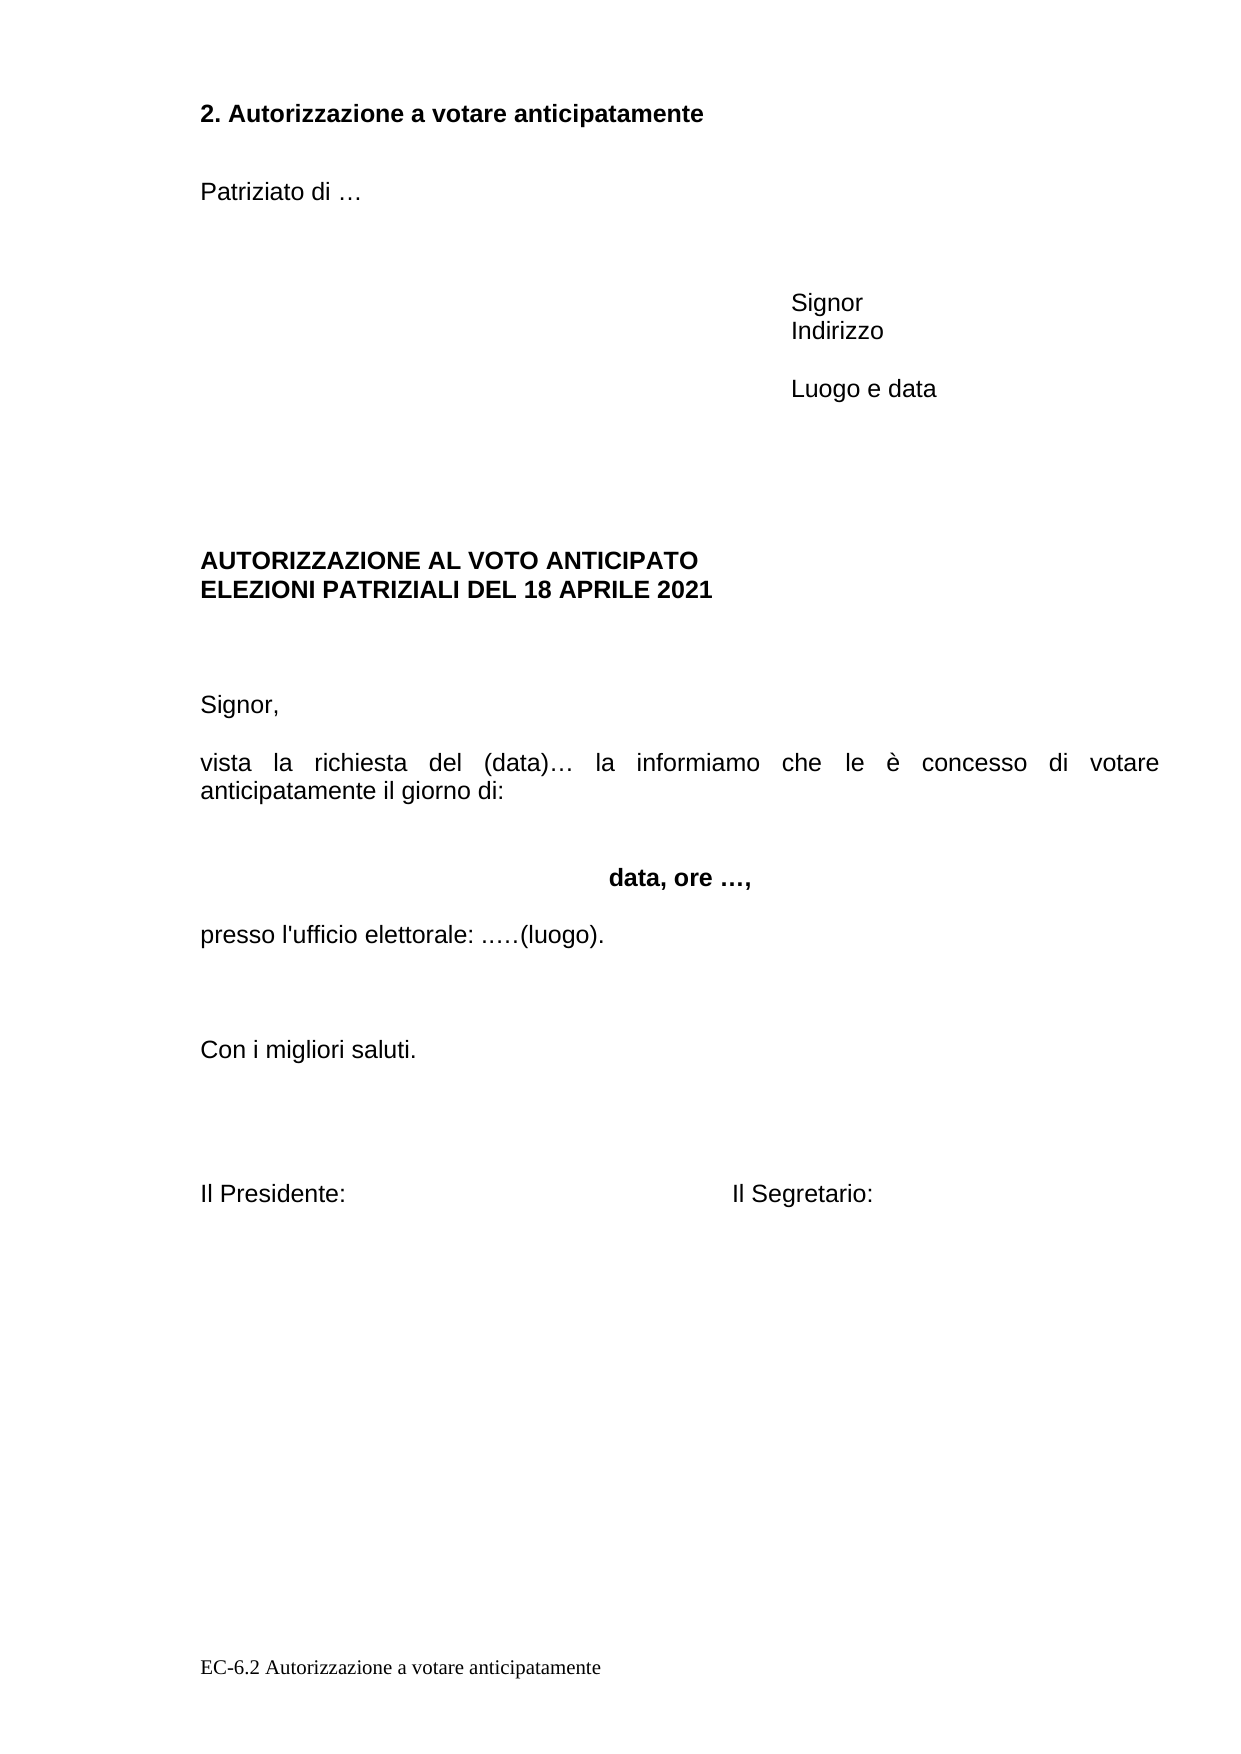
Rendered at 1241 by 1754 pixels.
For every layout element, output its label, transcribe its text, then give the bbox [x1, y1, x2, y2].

text data, ore …, [200, 862, 1160, 891]
text Con i migliori saluti. [200, 1035, 1160, 1064]
subtitle Patriziato di … [200, 177, 1160, 206]
text vista la richiesta del (data)… la informiamo che le è concesso di votare anticipatamente il giorno di: [200, 747, 1160, 805]
subtitle AUTORIZZAZIONE AL VOTO ANTICIPATO ELEZIONI PATRIZIALI DEL 18 APRILE 2021 [200, 546, 1160, 604]
text presso l'ufficio elettorale: ..…(luogo). [200, 920, 1160, 949]
text Signor, [200, 690, 1160, 719]
text Indirizzo [200, 316, 1160, 345]
text Il Presidente: Il Segretario: [200, 1179, 1160, 1207]
subtitle Luogo e data [200, 374, 1160, 402]
text Signor [200, 287, 1160, 316]
